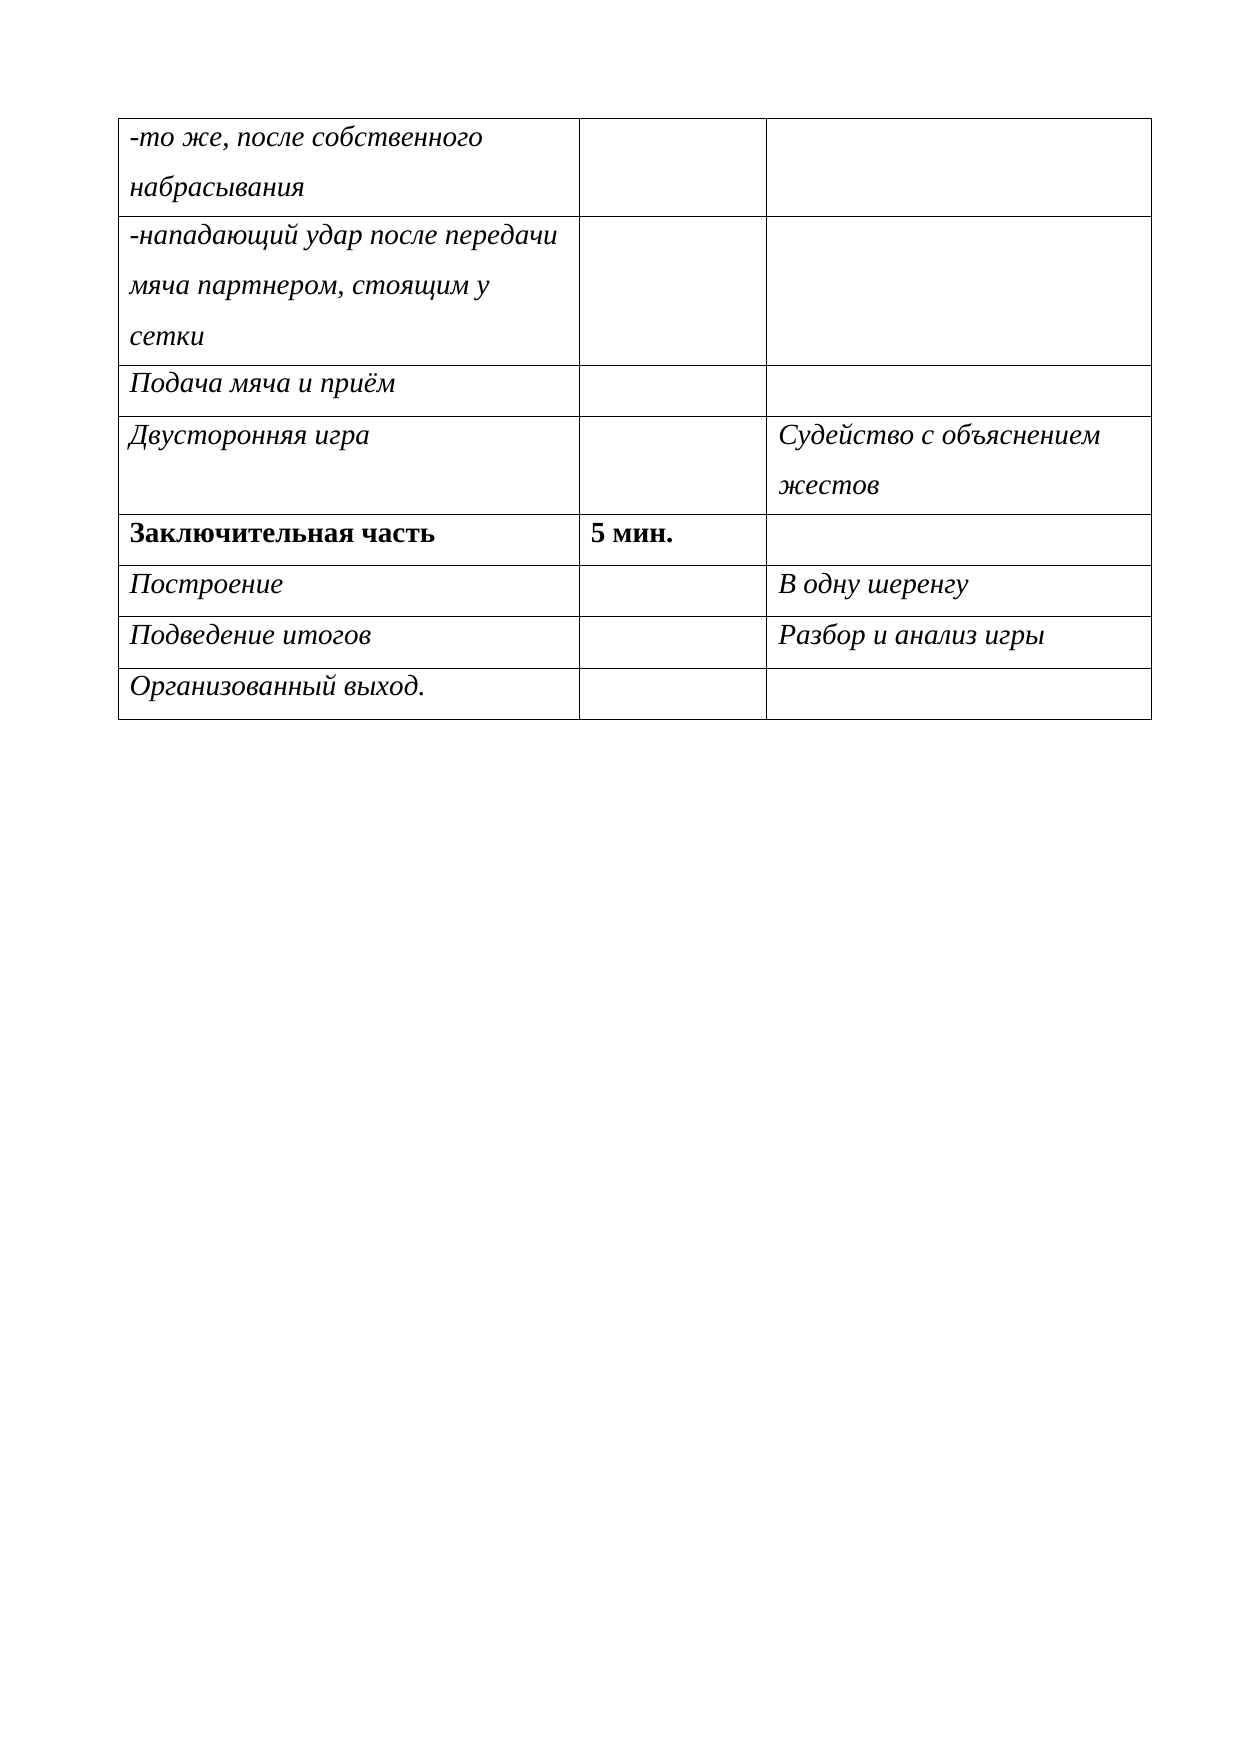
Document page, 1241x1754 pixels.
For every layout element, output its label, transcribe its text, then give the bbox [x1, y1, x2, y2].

table_cell [580, 669, 766, 719]
table_cell [767, 669, 1151, 719]
table_cell [580, 617, 766, 667]
table_cell 5 мин. [580, 515, 766, 565]
table_cell В одну шеренгу [767, 566, 1151, 616]
table_cell Разбор и анализ игры [767, 617, 1151, 667]
table_cell Построение [119, 566, 579, 616]
table_cell Организованный выход. [119, 669, 579, 719]
table_cell Двусторонняя игра [119, 417, 579, 514]
table_cell -то же, после собственного набрасывания [119, 119, 579, 216]
table_cell [580, 217, 766, 364]
table_cell Судейство с объяснением жестов [767, 417, 1151, 514]
table_cell -нападающий удар после передачи мяча партнером, стоящим у сетки [119, 217, 579, 364]
table_cell [580, 119, 766, 216]
table_cell [580, 417, 766, 514]
table_cell [767, 119, 1151, 216]
table_cell [580, 566, 766, 616]
table_cell Подведение итогов [119, 617, 579, 667]
table_cell [767, 515, 1151, 565]
table_cell [767, 366, 1151, 416]
table_cell Подача мяча и приём [119, 366, 579, 416]
table_cell Заключительная часть [119, 515, 579, 565]
table_cell [580, 366, 766, 416]
table_cell [767, 217, 1151, 364]
